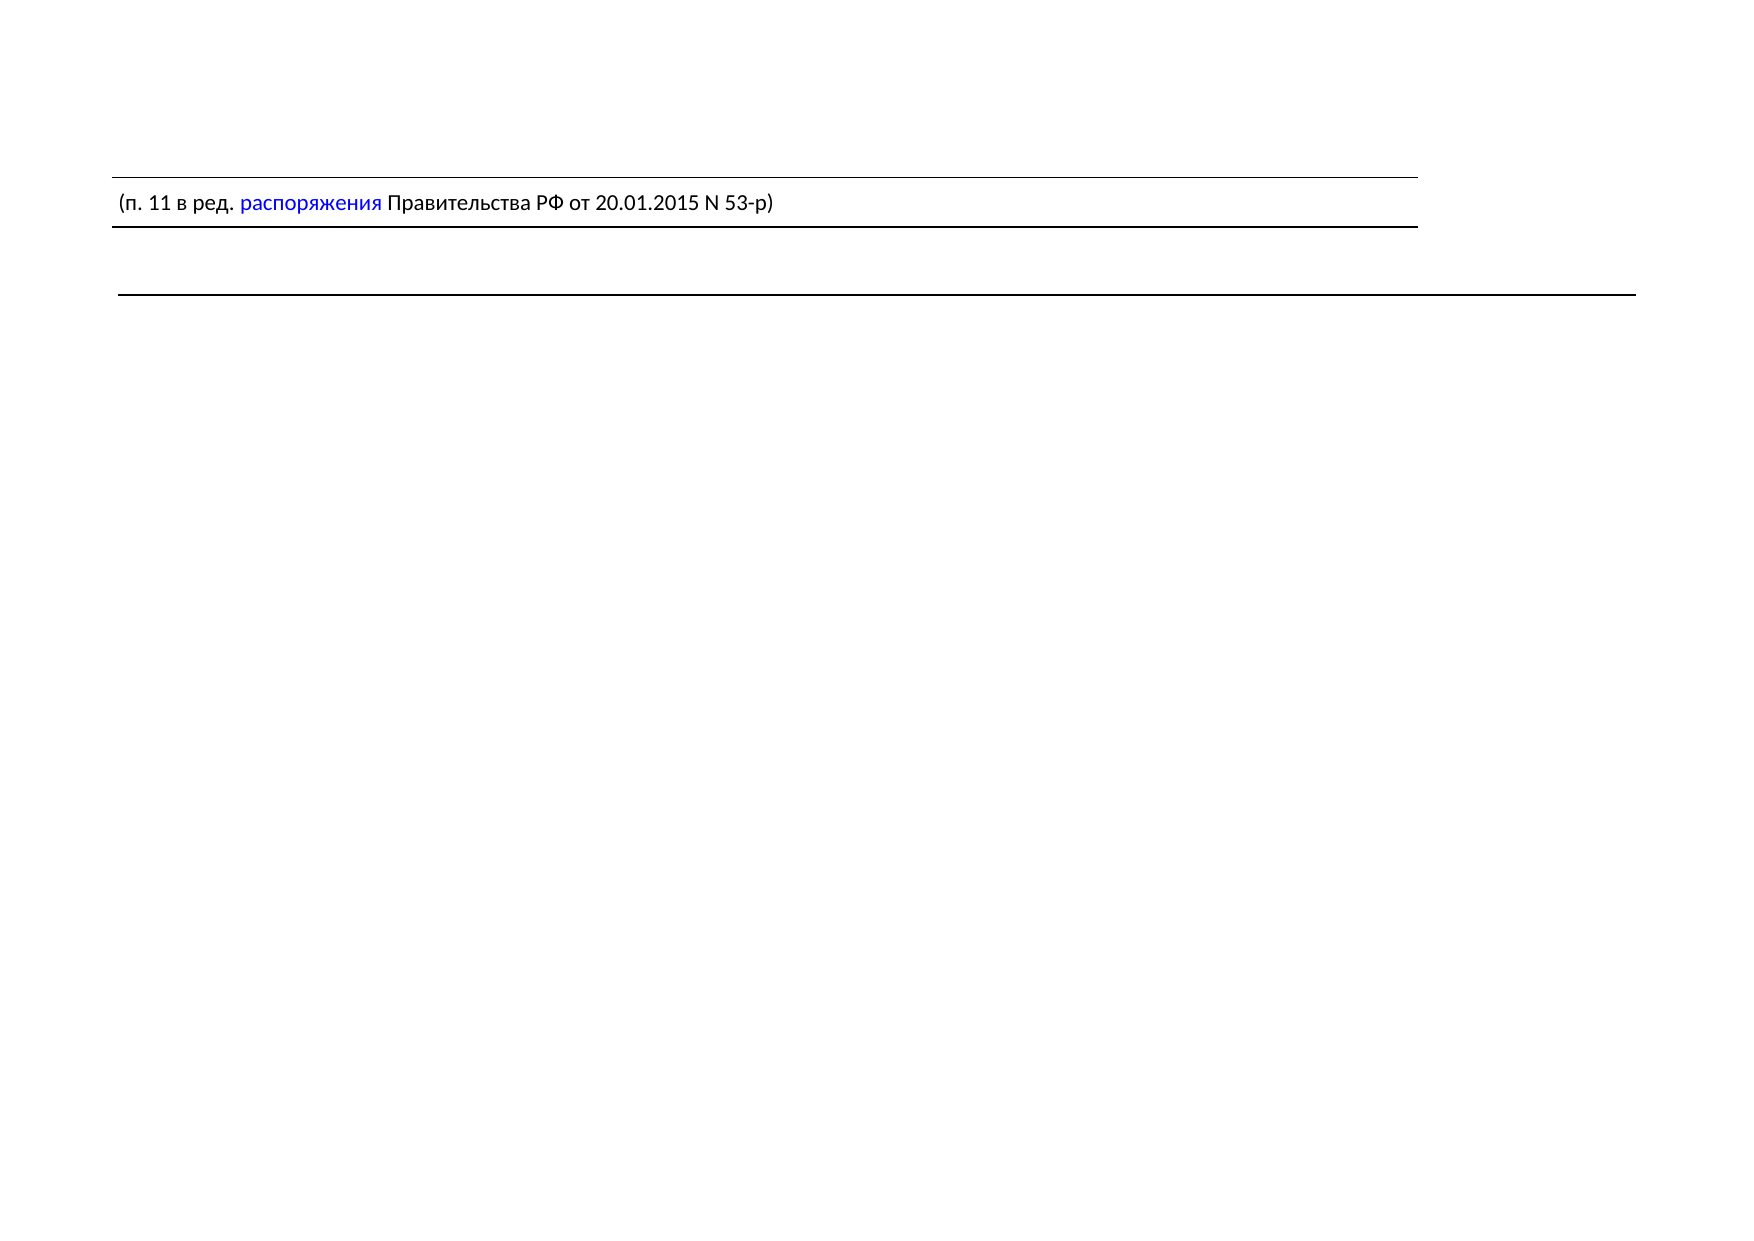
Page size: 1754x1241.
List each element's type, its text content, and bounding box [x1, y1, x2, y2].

table_cell (п. 11 в ред. распоряжения Правительства РФ от 20.01.2015 N 53-р) [112, 178, 1418, 226]
